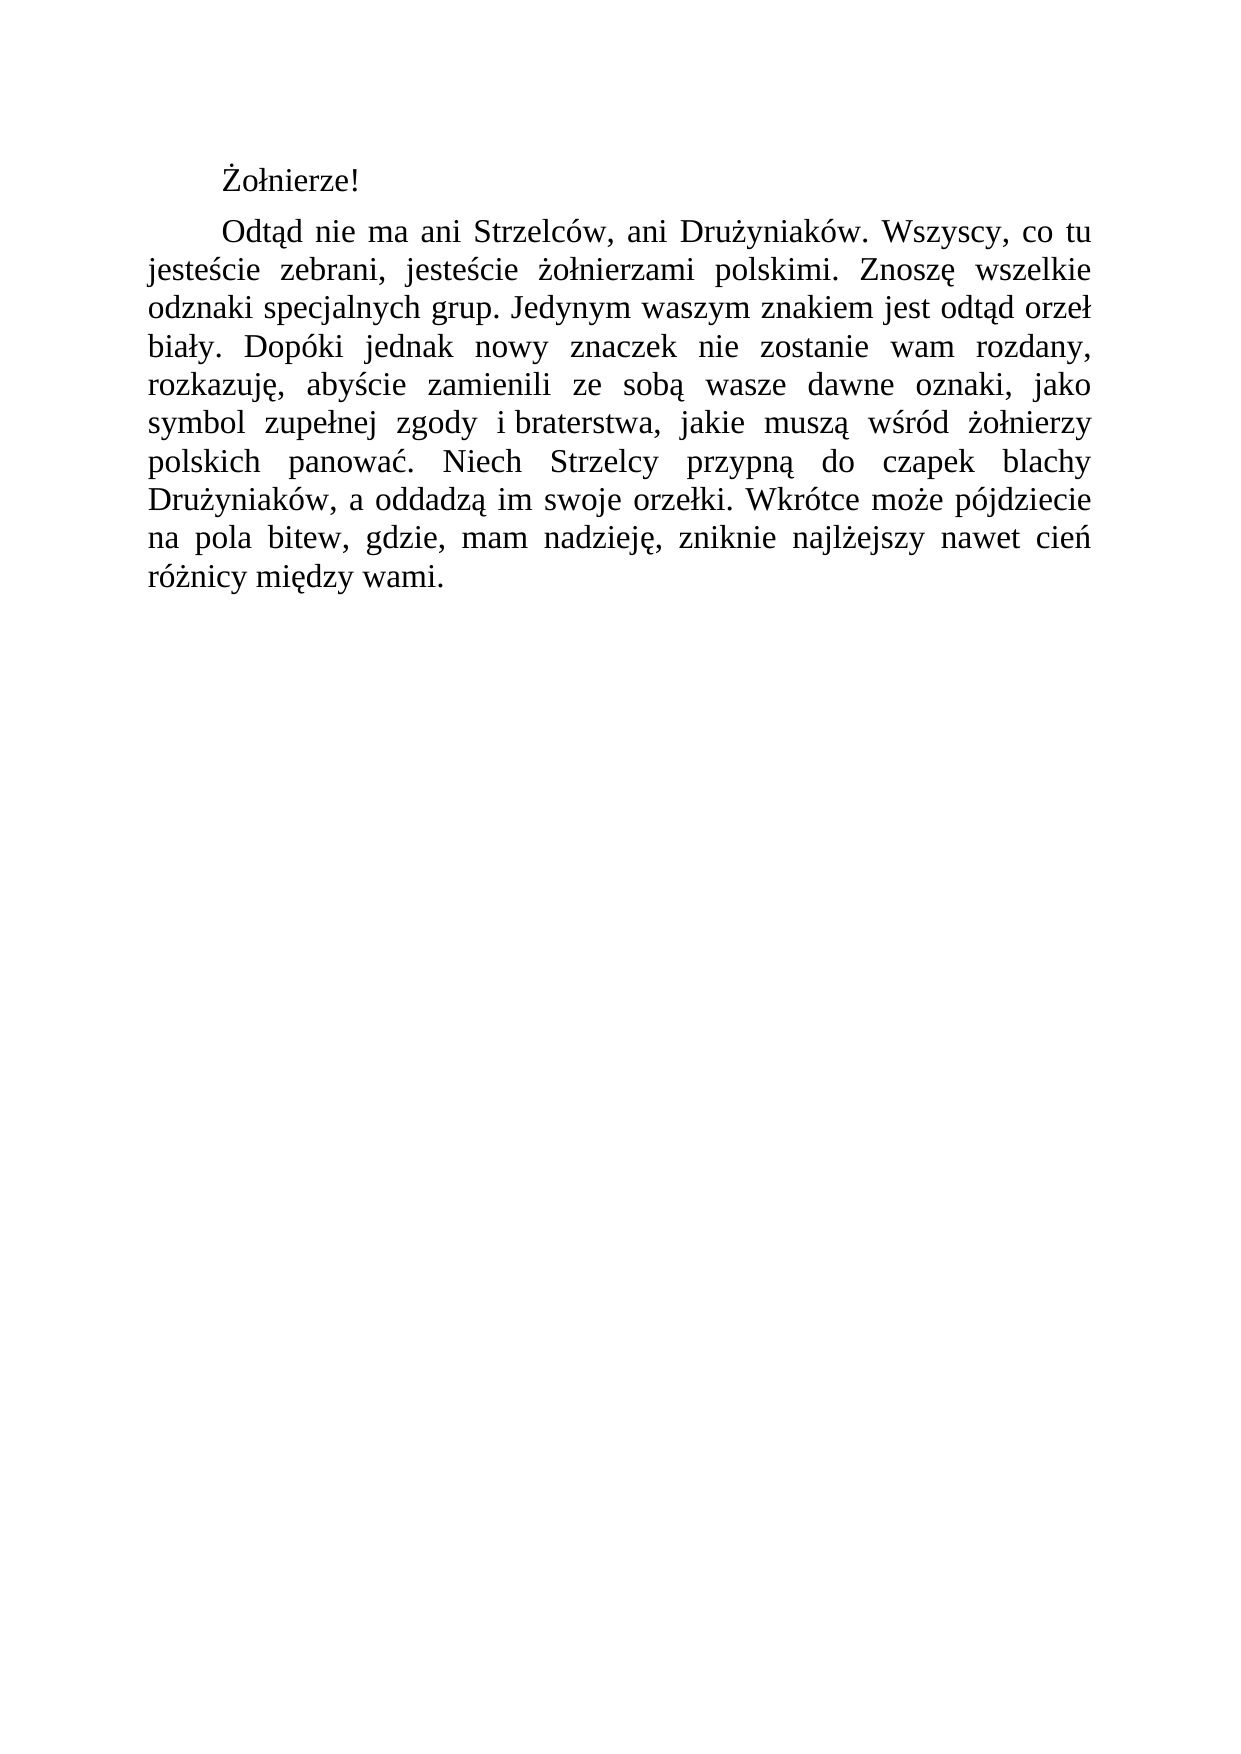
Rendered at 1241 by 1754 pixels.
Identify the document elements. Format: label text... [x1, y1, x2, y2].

text Żołnierze! [148, 160, 1093, 198]
text Odtąd nie ma ani Strzelców, ani Drużyniaków. Wszyscy, co tu jesteście zebrani, jesteście żołnierzami polskimi. Znoszę wszelkie odznaki specjalnych grup. Jedynym waszym znakiem jest odtąd orzeł biały. Dopóki jednak nowy znaczek nie zostanie wam rozdany, rozkazuję, abyście zamienili ze sobą wasze dawne oznaki, jako symbol zupełnej zgody i braterstwa, jakie muszą wśród żołnierzy polskich panować. Niech Strzelcy przypną do czapek blachy Drużyniaków, a oddadzą im swoje orzełki. Wkrótce może pójdziecie na pola bitew, gdzie, mam nadzieję, zniknie najlżejszy nawet cień różnicy między wami. [148, 211, 1093, 594]
